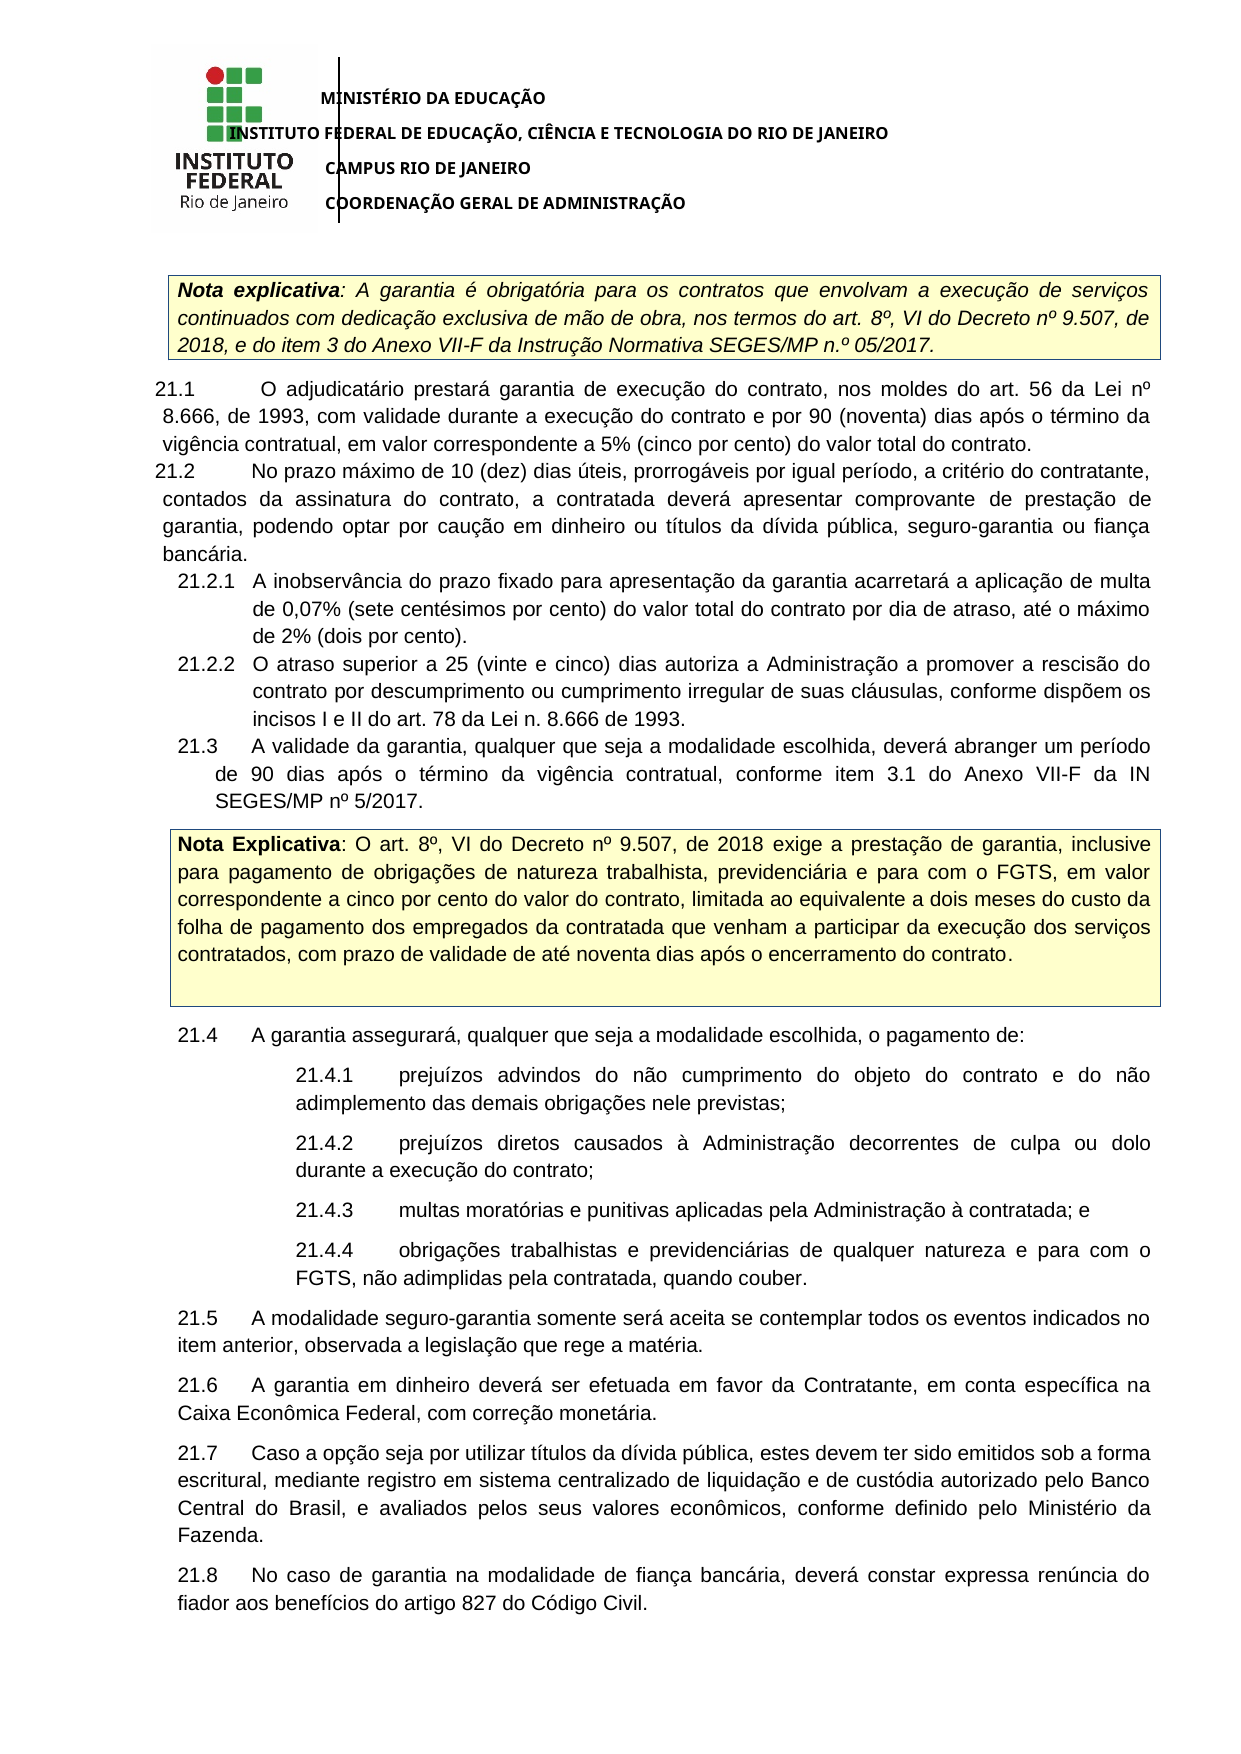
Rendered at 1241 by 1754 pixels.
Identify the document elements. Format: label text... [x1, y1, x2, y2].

picture [310, 129, 316, 137]
list prejuízos advindos do não cumprimento do objeto do contrato e do não adimplemento das demais obrigações nele previstas; [295, 1063, 1152, 1114]
list multas moratórias e punitivas aplicadas pela Administração à contratada; e [295, 1198, 1152, 1222]
list No prazo máximo de 10 (dez) dias úteis, prorrogáveis por igual período, a critério do contratante, contados da assinatura do contrato, a contratada deverá apresentar comprovante de prestação de garantia, podendo optar por caução em dinheiro ou títulos da dívida pública, seguro-garantia ou fiança bancária. [154, 459, 1152, 565]
list A validade da garantia, qualquer que seja a modalidade escolhida, deverá abranger um período de 90 dias após o término da vigência contratual, conforme item 3.1 do Anexo VII-F da IN SEGES/MP nº 5/2017. [177, 734, 1152, 813]
list obrigações trabalhistas e previdenciárias de qualquer natureza e para com o FGTS, não adimplidas pela contratada, quando couber. [295, 1238, 1152, 1289]
list A garantia em dinheiro deverá ser efetuada em favor da Contratante, em conta específica na Caixa Econômica Federal, com correção monetária. [177, 1373, 1152, 1424]
list A garantia assegurará, qualquer que seja a modalidade escolhida, o pagamento de: [177, 1023, 1152, 1047]
text Nota Explicativa: O art. 8º, VI do Decreto nº 9.507, de 2018 exige a prestação de garantia, inclusive para pagamento de obrigações de natureza trabalhista, previdenciária e para com o FGTS, em valor correspondente a cinco por cento do valor do contrato, limitada ao equivalente a dois meses do custo da folha de pagamento dos empregados da contratada que venham a participar da execução dos serviços contratados, com prazo de validade de até noventa dias após o encerramento do contrato. [171, 830, 1160, 966]
list prejuízos diretos causados à Administração decorrentes de culpa ou dolo durante a execução do contrato; [295, 1131, 1152, 1182]
list A inobservância do prazo fixado para apresentação da garantia acarretará a aplicação de multa de 0,07% (sete centésimos por cento) do valor total do contrato por dia de atraso, até o máximo de 2% (dois por cento). [177, 569, 1152, 648]
list O atraso superior a 25 (vinte e cinco) dias autoriza a Administração a promover a rescisão do contrato por descumprimento ou cumprimento irregular de suas cláusulas, conforme dispõem os incisos I e II do art. 78 da Lei n. 8.666 de 1993. [177, 651, 1152, 730]
list Caso a opção seja por utilizar títulos da dívida pública, estes devem ter sido emitidos sob a forma escritural, mediante registro em sistema centralizado de liquidação e de custódia autorizado pelo Banco Central do Brasil, e avaliados pelos seus valores econômicos, conforme definido pelo Ministério da Fazenda. [177, 1441, 1152, 1547]
text Nota explicativa: A garantia é obrigatória para os contratos que envolvam a execução de serviços continuados com dedicação exclusiva de mão de obra, nos termos do art. 8º, VI do Decreto nº 9.507, de 2018, e do item 3 do Anexo VII-F da Instrução Normativa SEGES/MP n.º 05/2017. [169, 276, 1160, 359]
list A modalidade seguro-garantia somente será aceita se contemplar todos os eventos indicados no item anterior, observada a legislação que rege a matéria. [177, 1306, 1152, 1357]
list O adjudicatário prestará garantia de execução do contrato, nos moldes do art. 56 da Lei nº 8.666, de 1993, com validade durante a execução do contrato e por 90 (noventa) dias após o término da vigência contratual, em valor correspondente a 5% (cinco por cento) do valor total do contrato. [154, 376, 1152, 455]
list No caso de garantia na modalidade de fiança bancária, deverá constar expressa renúncia do fiador aos benefícios do artigo 827 do Código Civil. [177, 1563, 1152, 1614]
picture [150, 44, 318, 233]
